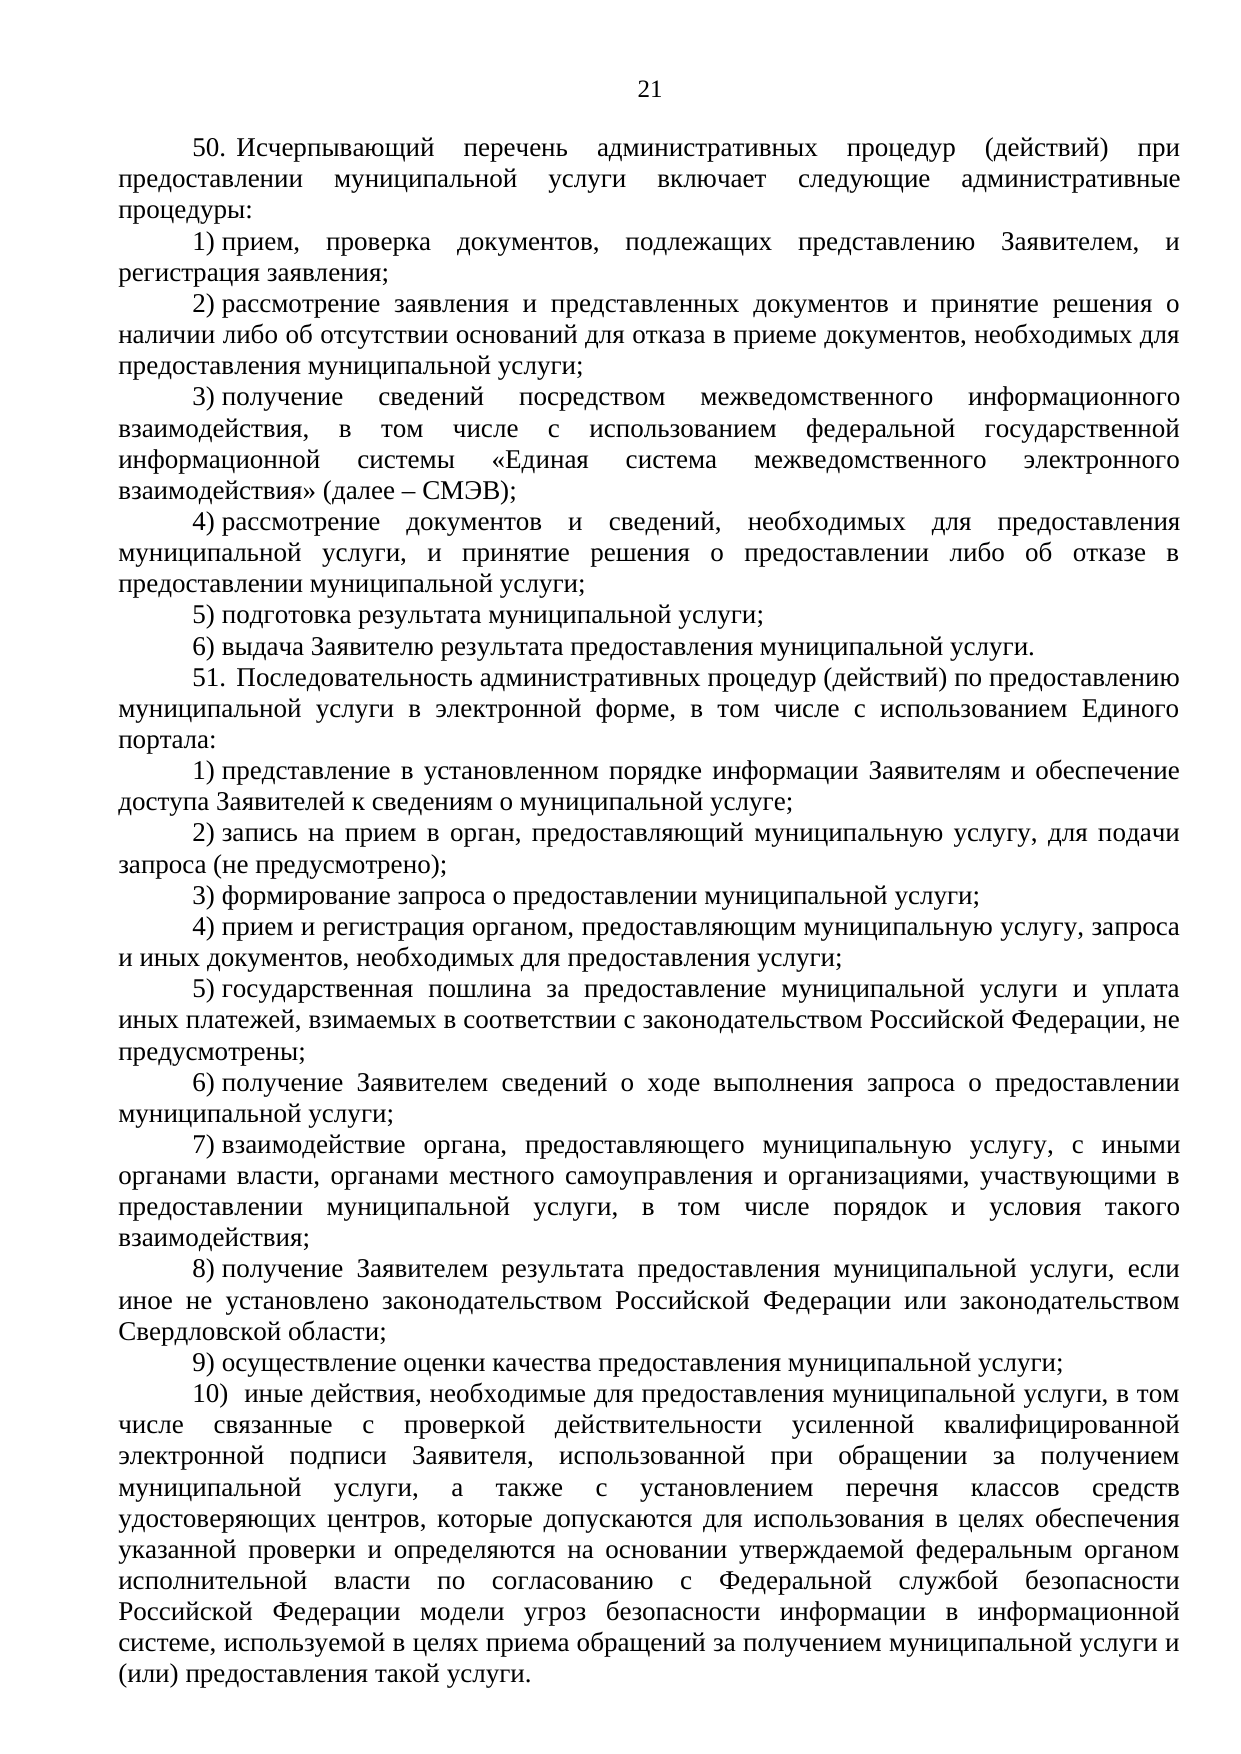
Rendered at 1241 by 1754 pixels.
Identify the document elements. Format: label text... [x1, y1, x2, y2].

text 10) иные действия, необходимые для предоставления муниципальной услуги, в том числе связанные с проверкой действительности усиленной квалифицированной электронной подписи Заявителя, использованной при обращении за получением муниципальной услуги, а также с установлением перечня классов средств удостоверяющих центров, которые допускаются для использования в целях обеспечения указанной проверки и определяются на основании утверждаемой федеральным органом исполнительной власти по согласованию с Федеральной службой безопасности Российской Федерации модели угроз безопасности информации в информационной системе, используемой в целях приема обращений за получением муниципальной услуги и (или) предоставления такой услуги. [118, 1377, 1181, 1689]
list запись на прием в орган, предоставляющий муниципальную услугу, для подачи запроса (не предусмотрено); [118, 817, 1181, 879]
list прием и регистрация органом, предоставляющим муниципальную услугу, запроса и иных документов, необходимых для предоставления услуги; [118, 910, 1181, 972]
list рассмотрение документов и сведений, необходимых для предоставления муниципальной услуги, и принятие решения о предоставлении либо об отказе в предоставлении муниципальной услуги; [118, 505, 1181, 598]
list формирование запроса о предоставлении муниципальной услуги; [118, 879, 1181, 910]
list Последовательность административных процедур (действий) по предоставлению муниципальной услуги в электронной форме, в том числе с использованием Единого портала: [118, 661, 1181, 754]
list государственная пошлина за предоставление муниципальной услуги и уплата иных платежей, взимаемых в соответствии с законодательством Российской Федерации, не предусмотрены; [118, 972, 1181, 1066]
list подготовка результата муниципальной услуги; [118, 598, 1181, 630]
list получение Заявителем результата предоставления муниципальной услуги, если иное не установлено законодательством Российской Федерации или законодательством Свердловской области; [118, 1253, 1181, 1346]
list прием, проверка документов, подлежащих представлению Заявителем, и регистрация заявления; [118, 225, 1181, 287]
list Исчерпывающий перечень административных процедур (действий) при предоставлении муниципальной услуги включает следующие административные процедуры: [118, 131, 1181, 225]
list получение сведений посредством межведомственного информационного взаимодействия, в том числе с использованием федеральной государственной информационной системы «Единая система межведомственного электронного взаимодействия» (далее – СМЭВ); [118, 381, 1181, 505]
text 6) выдача Заявителю результата предоставления муниципальной услуги. [118, 630, 1181, 661]
list представление в установленном порядке информации Заявителям и обеспечение доступа Заявителей к сведениям о муниципальной услуге; [118, 754, 1181, 817]
list взаимодействие органа, предоставляющего муниципальную услугу, с иными органами власти, органами местного самоуправления и организациями, участвующими в предоставлении муниципальной услуги, в том числе порядок и условия такого взаимодействия; [118, 1128, 1181, 1253]
list получение Заявителем сведений о ходе выполнения запроса о предоставлении муниципальной услуги; [118, 1066, 1181, 1128]
list рассмотрение заявления и представленных документов и принятие решения о наличии либо об отсутствии оснований для отказа в приеме документов, необходимых для предоставления муниципальной услуги; [118, 287, 1181, 381]
list осуществление оценки качества предоставления муниципальной услуги; [118, 1346, 1181, 1377]
